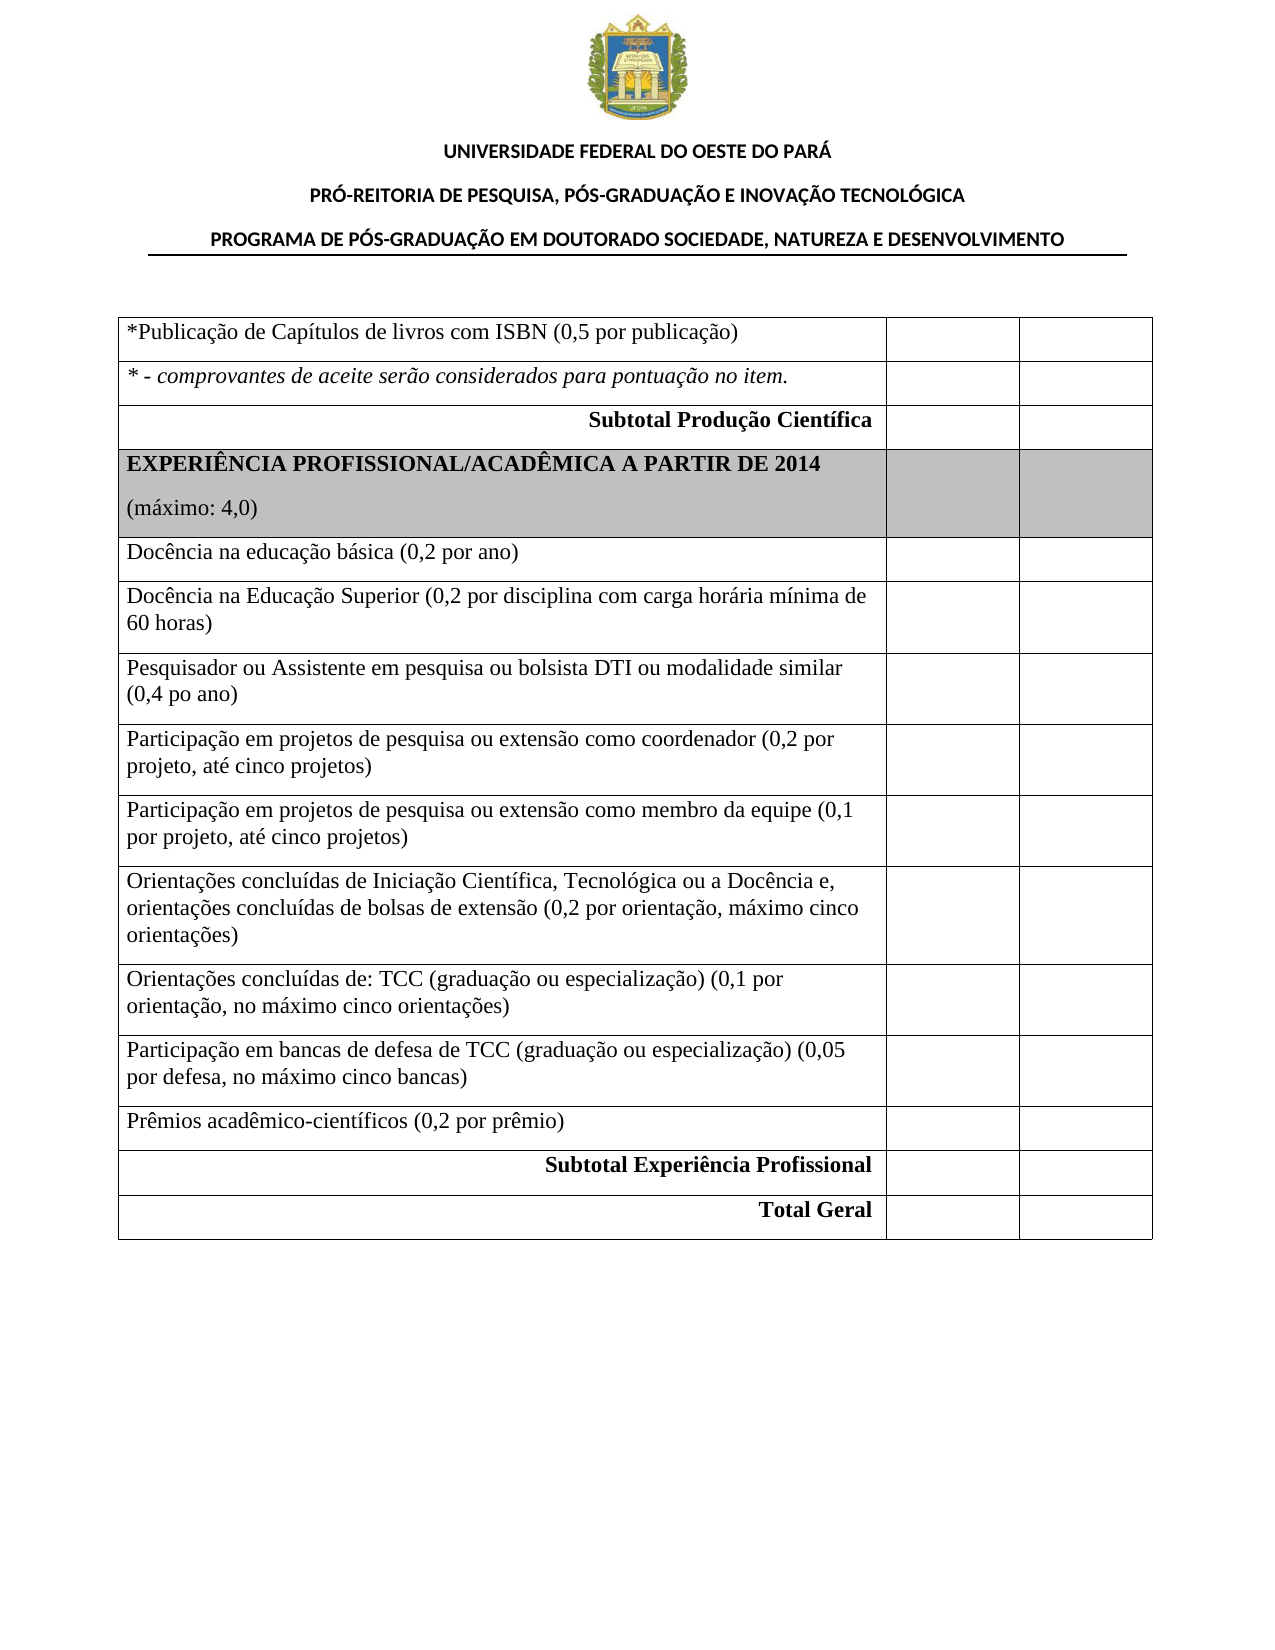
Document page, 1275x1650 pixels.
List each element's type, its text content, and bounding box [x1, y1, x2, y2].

table_cell [887, 1107, 1019, 1150]
table_cell [887, 965, 1019, 1035]
table_cell [1020, 362, 1152, 405]
table_cell [887, 796, 1019, 866]
table_cell [887, 582, 1019, 652]
table_cell [887, 406, 1019, 449]
table_cell [1020, 965, 1152, 1035]
table_cell Orientações concluídas de: TCC (graduação ou especialização) (0,1 por orientação, no máximo cinco orientações) [119, 965, 886, 1035]
table_cell [887, 1151, 1019, 1194]
table_cell [1020, 1107, 1152, 1150]
table_cell [887, 318, 1019, 361]
table_cell [1020, 406, 1152, 449]
table_cell Total Geral [119, 1196, 886, 1239]
table_cell [887, 450, 1019, 537]
table_cell [1020, 867, 1152, 964]
table_cell [1020, 1151, 1152, 1194]
table_cell [1020, 1196, 1152, 1239]
table_cell [1020, 318, 1152, 361]
table_cell [887, 362, 1019, 405]
table_cell [1020, 1036, 1152, 1106]
table_cell [887, 1036, 1019, 1106]
table_cell [1020, 654, 1152, 723]
table_cell [887, 654, 1019, 723]
table_cell [1020, 450, 1152, 537]
table_cell [887, 538, 1019, 581]
table_cell [1020, 538, 1152, 581]
table_cell EXPERIÊNCIA PROFISSIONAL/ACADÊMICA A PARTIR DE 2014 (máximo: 4,0) [119, 450, 886, 537]
table_cell Participação em projetos de pesquisa ou extensão como membro da equipe (0,1 por projeto, até cinco projetos) [119, 796, 886, 866]
table_cell * - comprovantes de aceite serão considerados para pontuação no item. [119, 362, 886, 405]
table_cell [1020, 725, 1152, 795]
table_cell Participação em projetos de pesquisa ou extensão como coordenador (0,2 por projeto, até cinco projetos) [119, 725, 886, 795]
table_cell [887, 725, 1019, 795]
table_cell Prêmios acadêmico-científicos (0,2 por prêmio) [119, 1107, 886, 1150]
table_cell Docência na educação básica (0,2 por ano) [119, 538, 886, 581]
table_cell [887, 867, 1019, 964]
picture [587, 14, 688, 120]
table_cell Participação em bancas de defesa de TCC (graduação ou especialização) (0,05 por defesa, no máximo cinco bancas) [119, 1036, 886, 1106]
table_cell Orientações concluídas de Iniciação Científica, Tecnológica ou a Docência e, orientações concluídas de bolsas de extensão (0,2 por orientação, máximo cinco orientações) [119, 867, 886, 964]
table_cell [1020, 796, 1152, 866]
table_cell [1020, 582, 1152, 652]
table_cell Subtotal Experiência Profissional [119, 1151, 886, 1194]
table_cell Pesquisador ou Assistente em pesquisa ou bolsista DTI ou modalidade similar (0,4 po ano) [119, 654, 886, 723]
table_cell [887, 1196, 1019, 1239]
table_cell Subtotal Produção Científica [119, 406, 886, 449]
table_cell Docência na Educação Superior (0,2 por disciplina com carga horária mínima de 60 horas) [119, 582, 886, 652]
table_cell *Publicação de Capítulos de livros com ISBN (0,5 por publicação) [119, 318, 886, 361]
